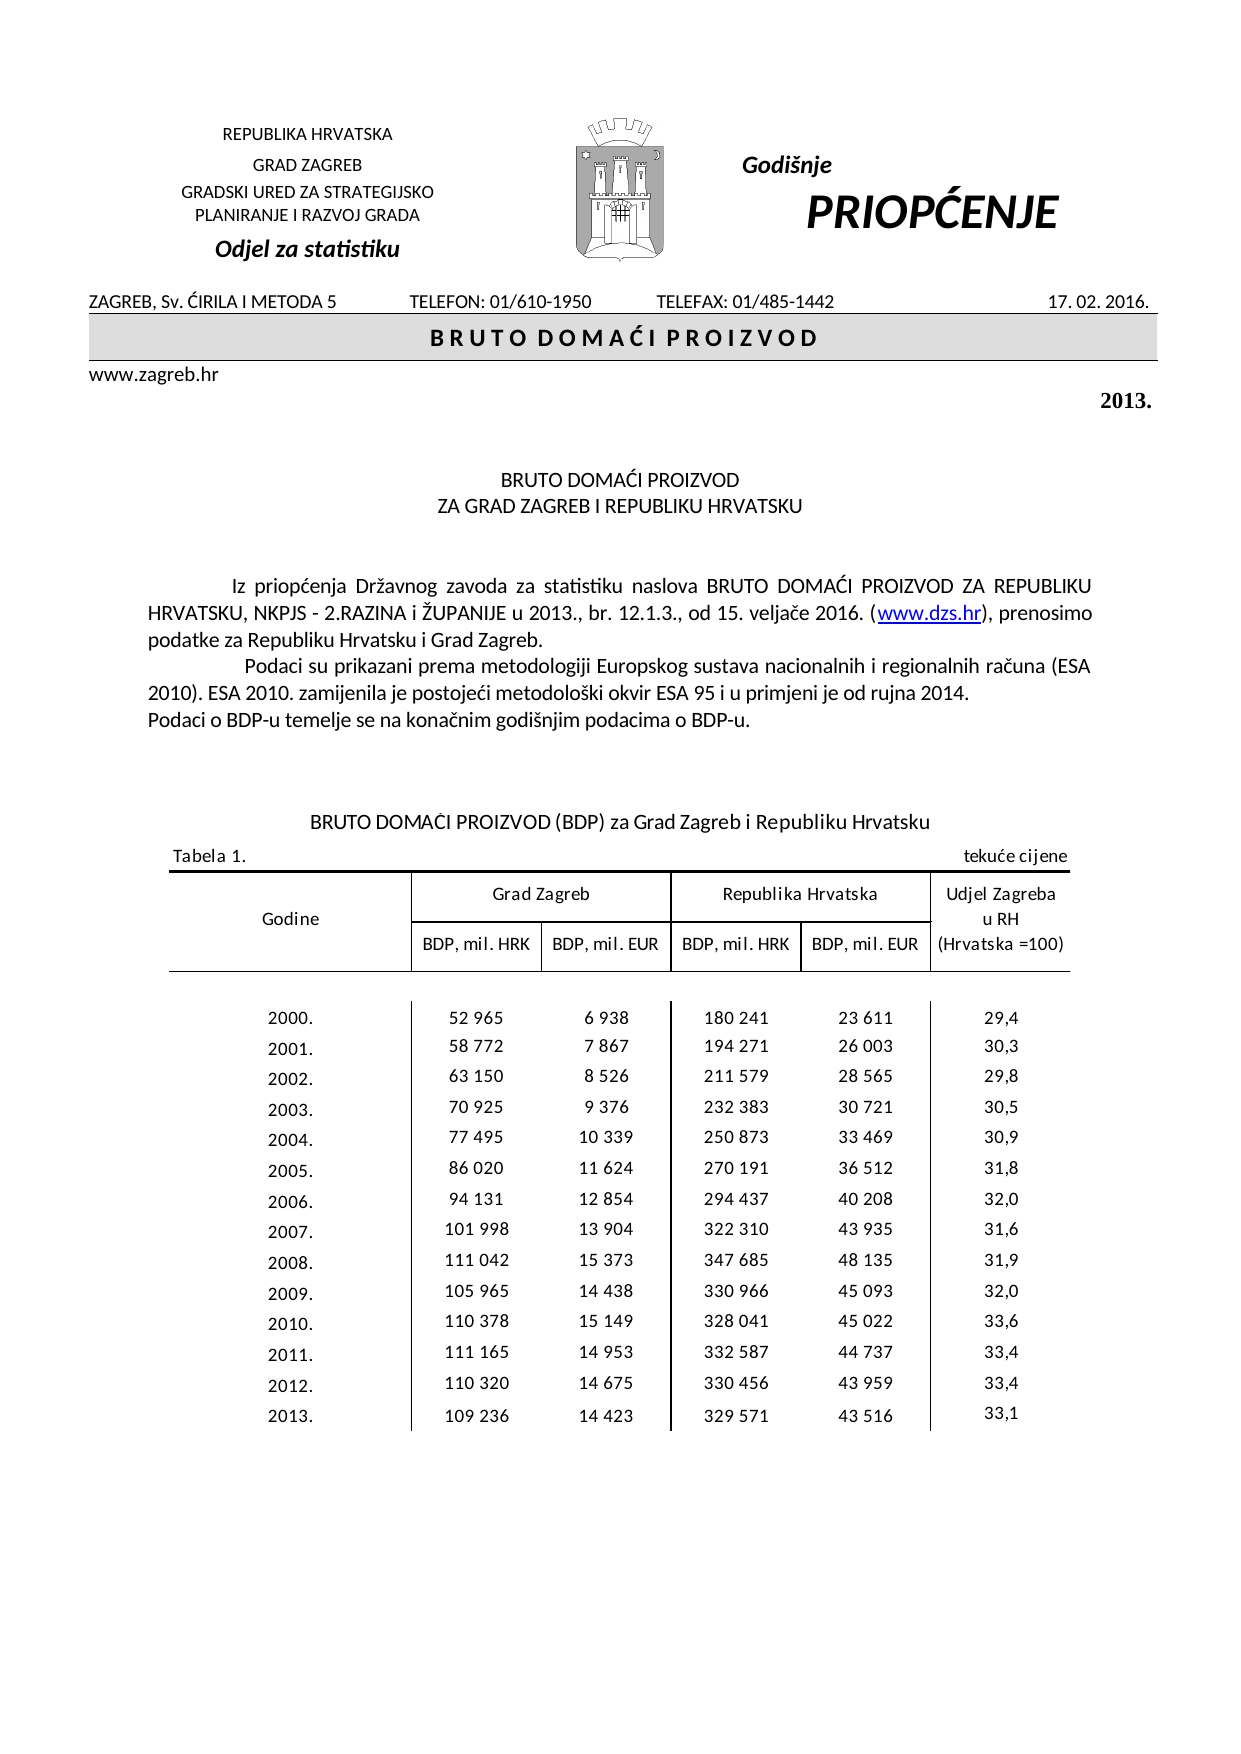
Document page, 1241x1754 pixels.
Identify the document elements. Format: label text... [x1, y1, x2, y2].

text Podaci o BDP-u temelje se na konačnim godišnjim podacima o BDP-u. [148, 706, 1092, 733]
text www.zagreb.hr [89, 361, 1152, 387]
text 2013. [89, 387, 1152, 413]
picture [576, 118, 664, 262]
text Iz priopćenja Državnog zavoda za statistiku naslova BRUTO DOMAĆI PROIZVOD ZA REPUBLIKU HRVATSKU, NKPJS - 2.RAZINA i ŽUPANIJE u 2013., br. 12.1.3., od 15. veljače 2016. (www.dzs.hr), prenosimo podatke za Republiku Hrvatsku i Grad Zagreb. [148, 573, 1092, 653]
text ZA GRAD ZAGREB I REPUBLIKU HRVATSKU [148, 493, 1092, 519]
table_header REPUBLIKA HRVATSKA [95, 118, 520, 149]
text BRUTO DOMAĆI PROIZVOD [148, 466, 1092, 493]
table_header B R U T O D O M A Ć I P R O I Z V O D [89, 314, 1157, 360]
text Podaci su prikazani prema metodologiji Europskog sustava nacionalnih i regionalnih računa (ESA 2010). ESA 2010. zamijenila je postojeći metodološki okvir ESA 95 i u primjeni je od rujna 2014. [148, 653, 1092, 706]
table_cell GRADSKI URED ZA STRATEGIJSKO PLANIRANJE I RAZVOJ GRADA [95, 180, 520, 226]
table_header Godišnje PRIOPĆENJE [719, 118, 1146, 272]
table_cell Odjel za statistiku [95, 226, 520, 272]
table_cell GRAD ZAGREB [95, 149, 520, 180]
text ZAGREB, Sv. ĆIRILA I METODA 5 TELEFON: 01/610-1950 TELEFAX: 01/485-1442 17. 02. 2016. [89, 291, 1152, 313]
table_header [520, 118, 719, 272]
